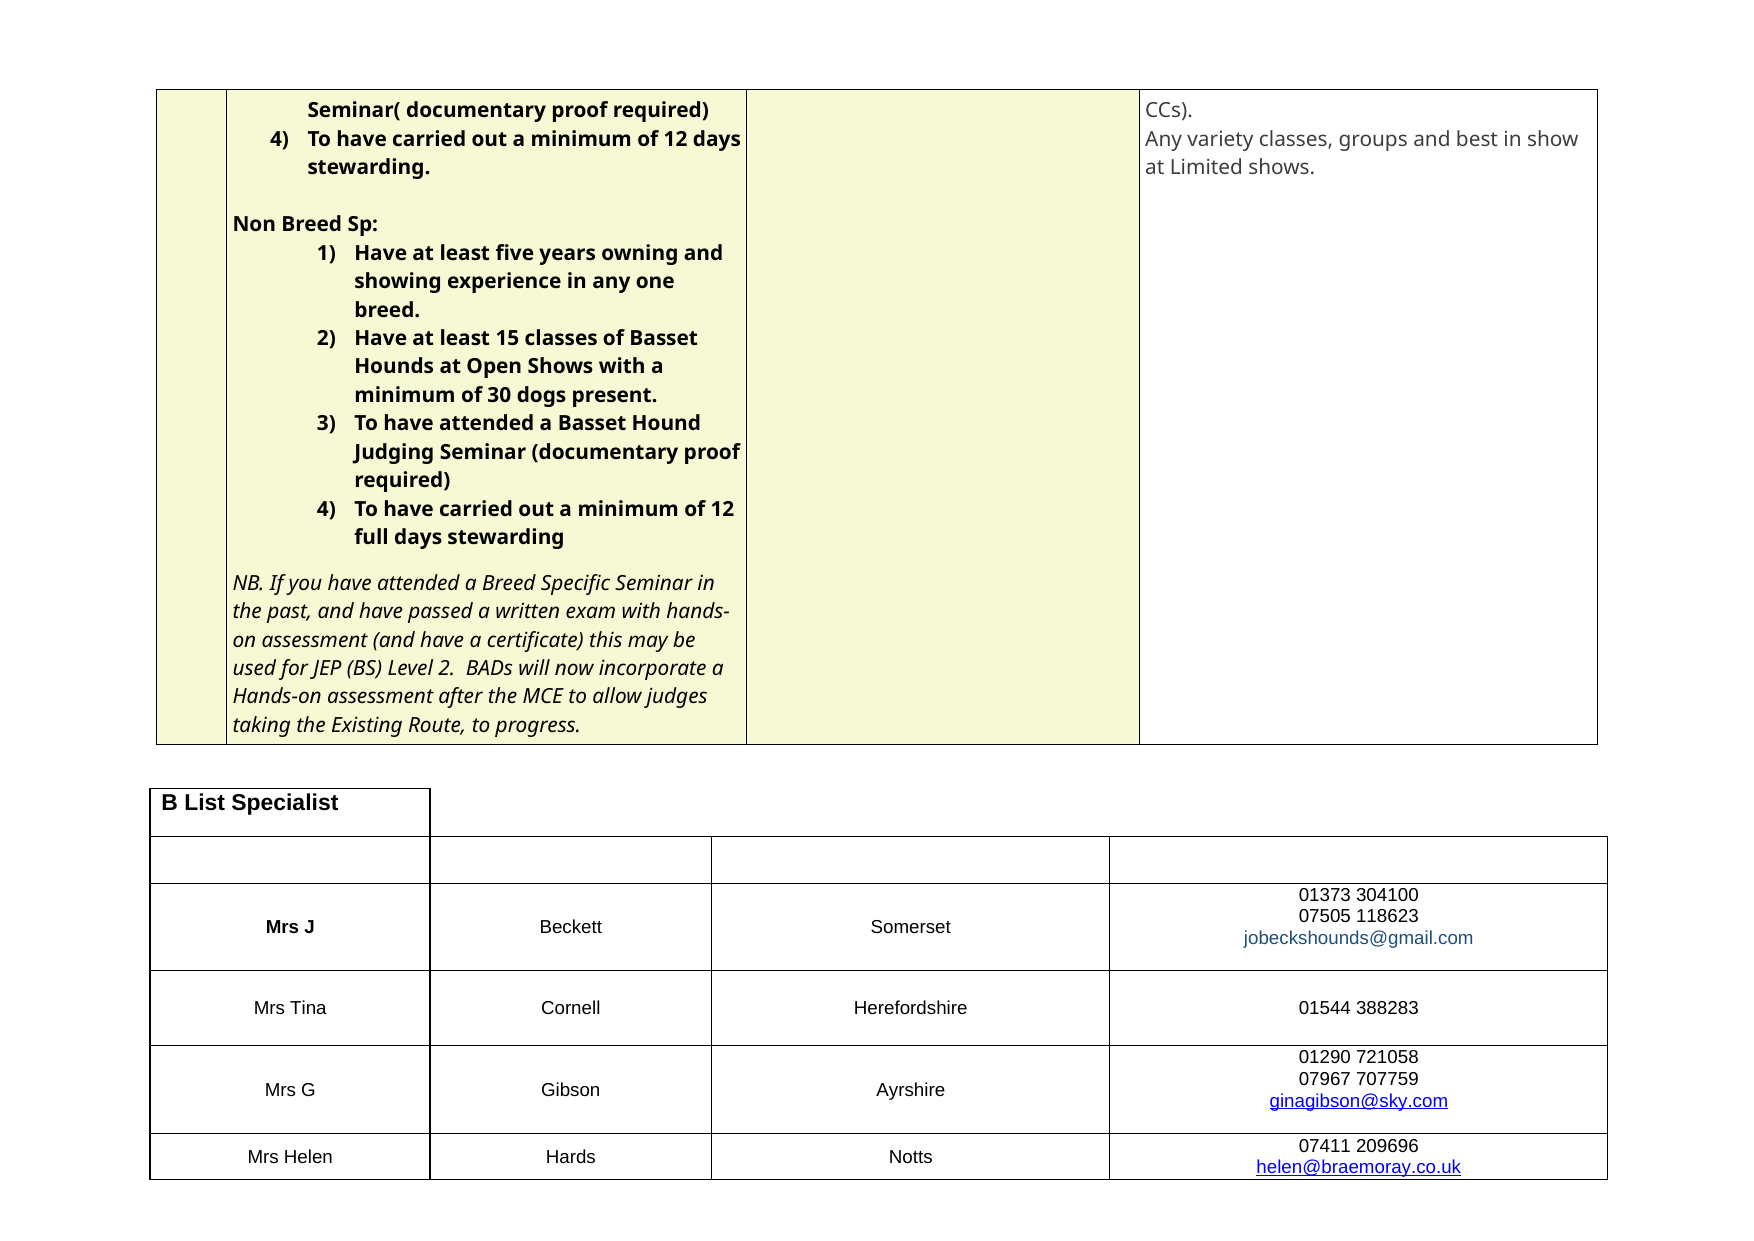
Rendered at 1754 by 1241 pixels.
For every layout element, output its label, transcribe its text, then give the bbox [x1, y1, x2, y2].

table_cell Gibson [431, 1046, 711, 1133]
table_cell Cornell [431, 971, 711, 1045]
table_cell Herefordshire [712, 971, 1109, 1045]
table_cell Notts [712, 1134, 1109, 1179]
table_cell 01290 721058 07967 707759 ginagibson@sky.com [1110, 1046, 1607, 1133]
table_header B [157, 90, 226, 744]
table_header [227, 90, 746, 744]
table_cell Mrs Tina [151, 971, 429, 1045]
table_header B List Specialist [151, 789, 429, 836]
table_cell Beckett [431, 884, 711, 970]
table_cell 01373 304100 07505 118623 jobeckshounds@gmail.com [1110, 884, 1607, 970]
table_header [1140, 90, 1597, 744]
table_cell Ayrshire [712, 1046, 1109, 1133]
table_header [747, 90, 1139, 744]
table_cell Mrs J [151, 884, 429, 970]
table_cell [1110, 1134, 1607, 1179]
table_cell [151, 837, 429, 882]
table_cell [1110, 837, 1607, 882]
table_cell 01544 388283 [1110, 971, 1607, 1045]
table_cell Somerset [712, 884, 1109, 970]
table_cell [712, 837, 1109, 882]
table_cell Mrs Helen [151, 1134, 429, 1179]
table_cell Hards [431, 1134, 711, 1179]
table_cell [431, 837, 711, 882]
table_cell Mrs G [151, 1046, 429, 1133]
